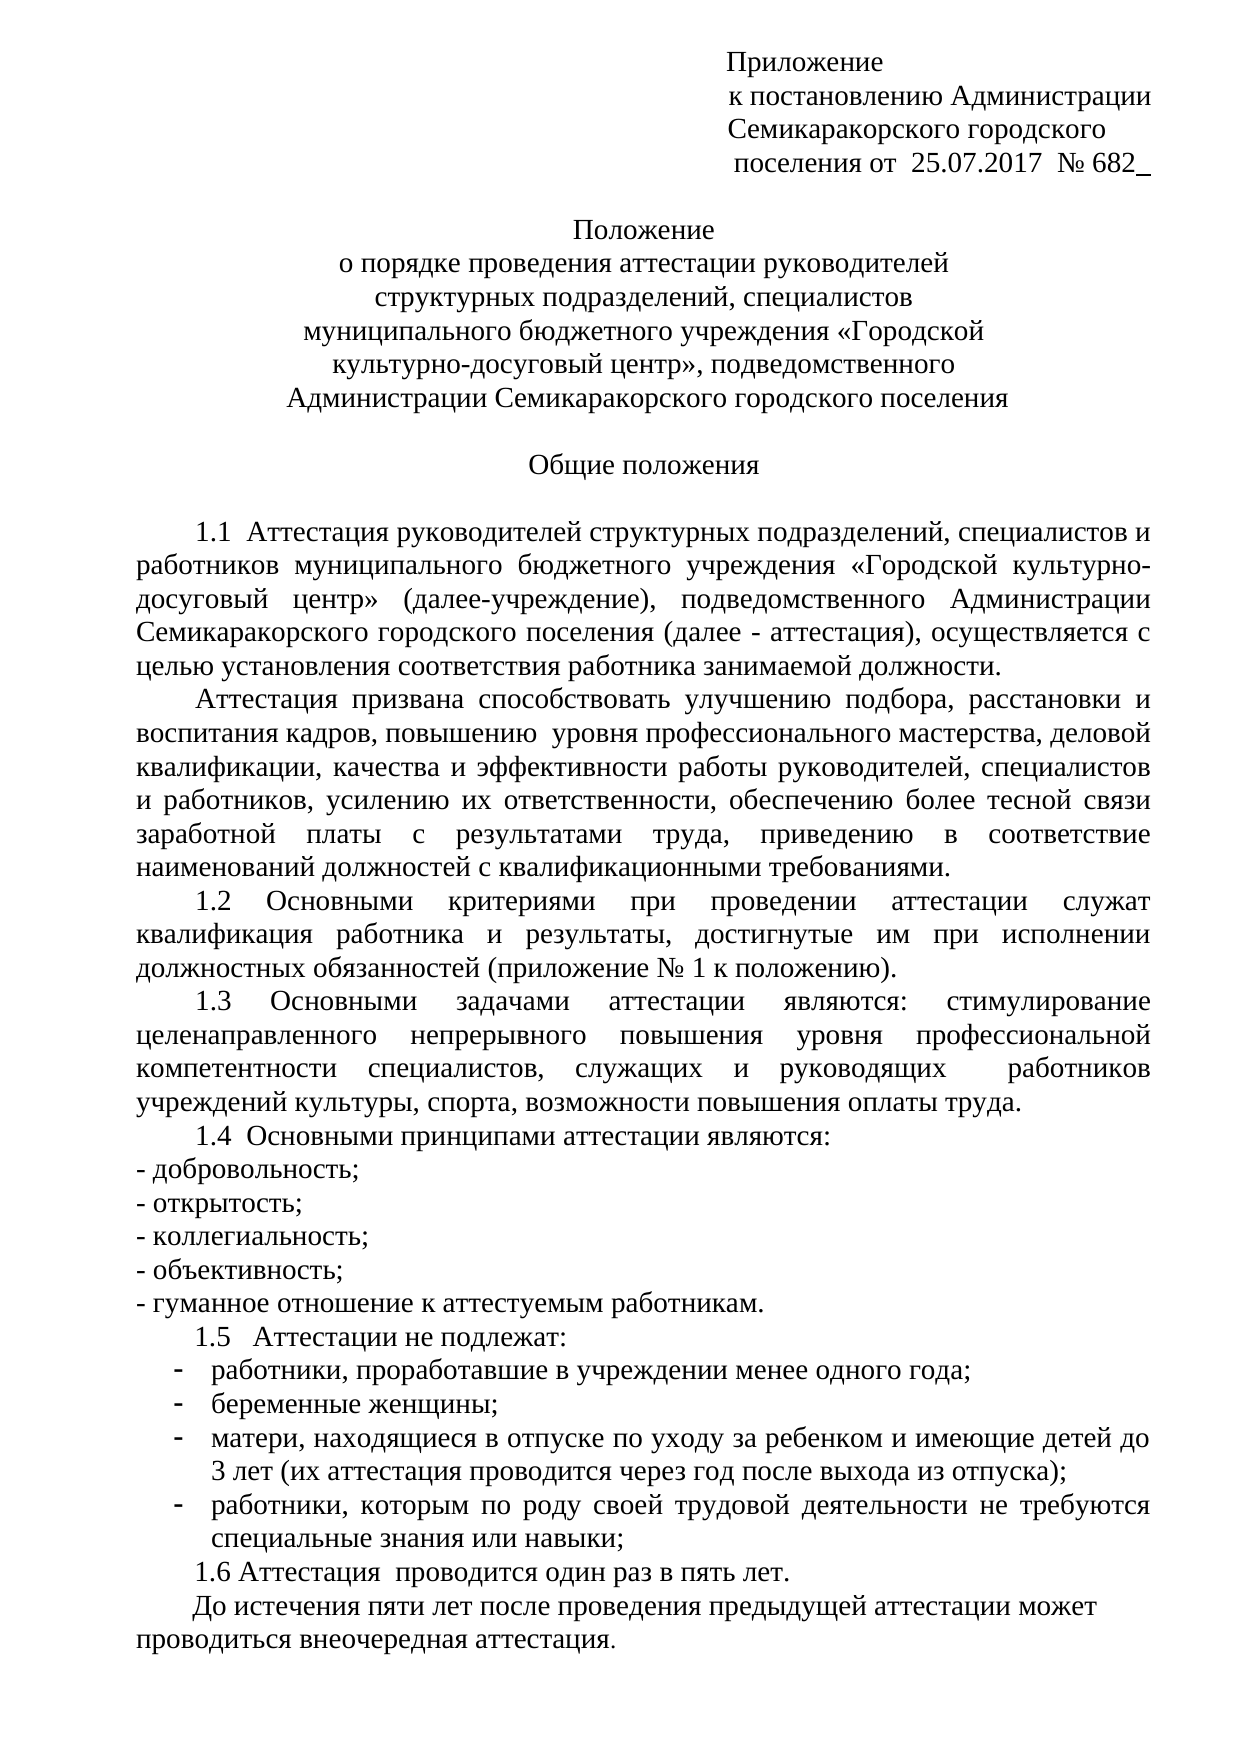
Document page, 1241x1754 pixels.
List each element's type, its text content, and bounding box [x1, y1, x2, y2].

text До истечения пяти лет после проведения предыдущей аттестации может проводиться внеочередная аттестация. [136, 1588, 1152, 1655]
text Общие положения [136, 447, 1152, 480]
text Администрации Семикаракорского городского поселения [136, 380, 1152, 413]
text поселения от 25.07.2017 № 682 [136, 145, 1152, 178]
text к постановлению Администрации [667, 78, 1152, 111]
text муниципального бюджетного учреждения «Городской [136, 313, 1152, 346]
text культурно-досуговый центр», подведомственного [136, 346, 1152, 380]
text Семикаракорского городского [667, 111, 1152, 145]
text - добровольность; [136, 1151, 1152, 1185]
text 1.1 Аттестация руководителей структурных подразделений, специалистов и работников муниципального бюджетного учреждения «Городской культурно-досуговый центр» (далее-учреждение), подведомственного Администрации Семикаракорского городского поселения (далее - аттестация), осуществляется с целью установления соответствия работника занимаемой должности. [136, 514, 1152, 682]
list беременные женщины; [173, 1386, 1152, 1420]
text Положение [136, 212, 1152, 246]
list матери, находящиеся в отпуске по уходу за ребенком и имеющие детей до 3 лет (их аттестация проводится через год после выхода из отпуска); [173, 1420, 1152, 1487]
text Приложение [667, 44, 1152, 78]
text 1.2 Основными критериями при проведении аттестации служат квалификация работника и результаты, достигнутые им при исполнении должностных обязанностей (приложение № 1 к положению). [136, 883, 1152, 983]
text 1.3 Основными задачами аттестации являются: стимулирование целенаправленного непрерывного повышения уровня профессиональной компетентности специалистов, служащих и руководящих работников учреждений культуры, спорта, возможности повышения оплаты труда. [136, 983, 1152, 1118]
text - коллегиальность; [136, 1218, 1152, 1252]
text 1.6 Аттестация проводится один раз в пять лет. [136, 1554, 1152, 1588]
text - гуманное отношение к аттестуемым работникам. [136, 1285, 1152, 1319]
text Аттестация призвана способствовать улучшению подбора, расстановки и воспитания кадров, повышению уровня профессионального мастерства, деловой квалификации, качества и эффективности работы руководителей, специалистов и работников, усилению их ответственности, обеспечению более тесной связи заработной платы с результатами труда, приведению в соответствие наименований должностей с квалификационными требованиями. [136, 682, 1152, 883]
list работники, которым по роду своей трудовой деятельности не требуются специальные знания или навыки; [173, 1487, 1152, 1554]
text 1.5 Аттестации не подлежат: [136, 1319, 1152, 1352]
text - открытость; [136, 1185, 1152, 1218]
text структурных подразделений, специалистов [136, 279, 1152, 313]
text о порядке проведения аттестации руководителей [136, 246, 1152, 279]
list работники, проработавшие в учреждении менее одного года; [173, 1352, 1152, 1386]
text 1.4 Основными принципами аттестации являются: [136, 1118, 1152, 1151]
text - объективность; [136, 1252, 1152, 1285]
